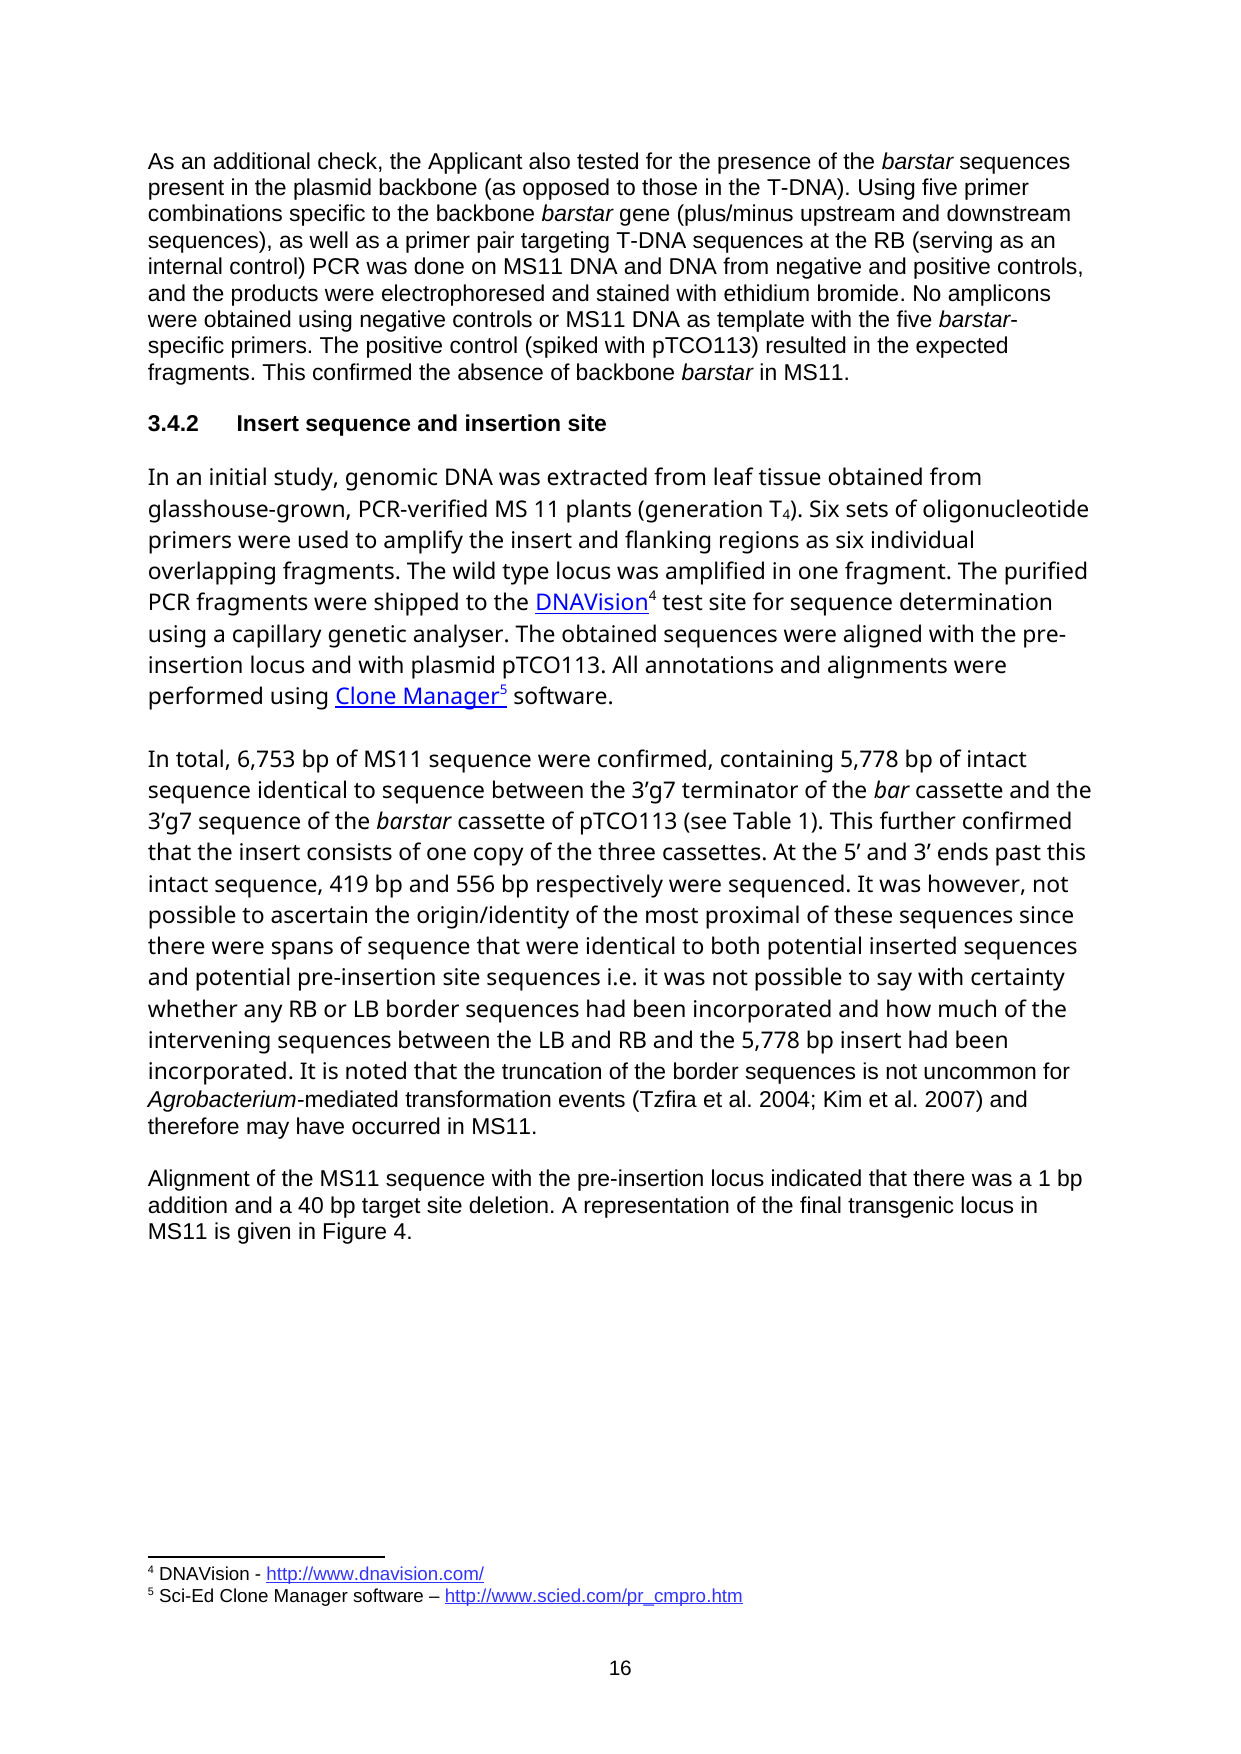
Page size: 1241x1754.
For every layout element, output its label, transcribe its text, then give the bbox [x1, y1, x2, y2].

text In total, 6,753 bp of MS11 sequence were confirmed, containing 5,778 bp of intact sequence identical to sequence between the 3’g7 terminator of the bar cassette and the 3’g7 sequence of the barstar cassette of pTCO113 (see Table 1). This further confirmed that the insert consists of one copy of the three cassettes. At the 5’ and 3’ ends past this intact sequence, 419 bp and 556 bp respectively were sequenced. It was however, not possible to ascertain the origin/identity of the most proximal of these sequences since there were spans of sequence that were identical to both potential inserted sequences and potential pre-insertion site sequences i.e. it was not possible to say with certainty whether any RB or LB border sequences had been incorporated and how much of the intervening sequences between the LB and RB and the 5,778 bp insert had been incorporated. It is noted that the truncation of the border sequences is not uncommon for Agrobacterium-mediated transformation events (Tzfira et al. 2004; Kim et al. 2007) and therefore may have occurred in MS11. [148, 742, 1092, 1139]
text In an initial study, genomic DNA was extracted from leaf tissue obtained from glasshouse-grown, PCR-verified MS 11 plants (generation T4). Six sets of oligonucleotide primers were used to amplify the insert and flanking regions as six individual overlapping fragments. The wild type locus was amplified in one fragment. The purified PCR fragments were shipped to the DNAVision test site for sequence determination using a capillary genetic analyser. The obtained sequences were aligned with the pre-insertion locus and with plasmid pTCO113. All annotations and alignments were performed using Clone Manager software. [148, 461, 1092, 711]
text As an additional check, the Applicant also tested for the presence of the barstar sequences present in the plasmid backbone (as opposed to those in the T-DNA). Using five primer combinations specific to the backbone barstar gene (plus/minus upstream and downstream sequences), as well as a primer pair targeting T-DNA sequences at the RB (serving as an internal control) PCR was done on MS11 DNA and DNA from negative and positive controls, and the products were electrophoresed and stained with ethidium bromide. No amplicons were obtained using negative controls or MS11 DNA as template with the five barstar-specific primers. The positive control (spiked with pTCO113) resulted in the expected fragments. This confirmed the absence of backbone barstar in MS11. [148, 148, 1092, 385]
subtitle 3.4.2 Insert sequence and insertion site [148, 410, 1092, 436]
text Alignment of the MS11 sequence with the pre-insertion locus indicated that there was a 1 bp addition and a 40 bp target site deletion. A representation of the final transgenic locus in MS11 is given in Figure 4. [148, 1165, 1092, 1244]
